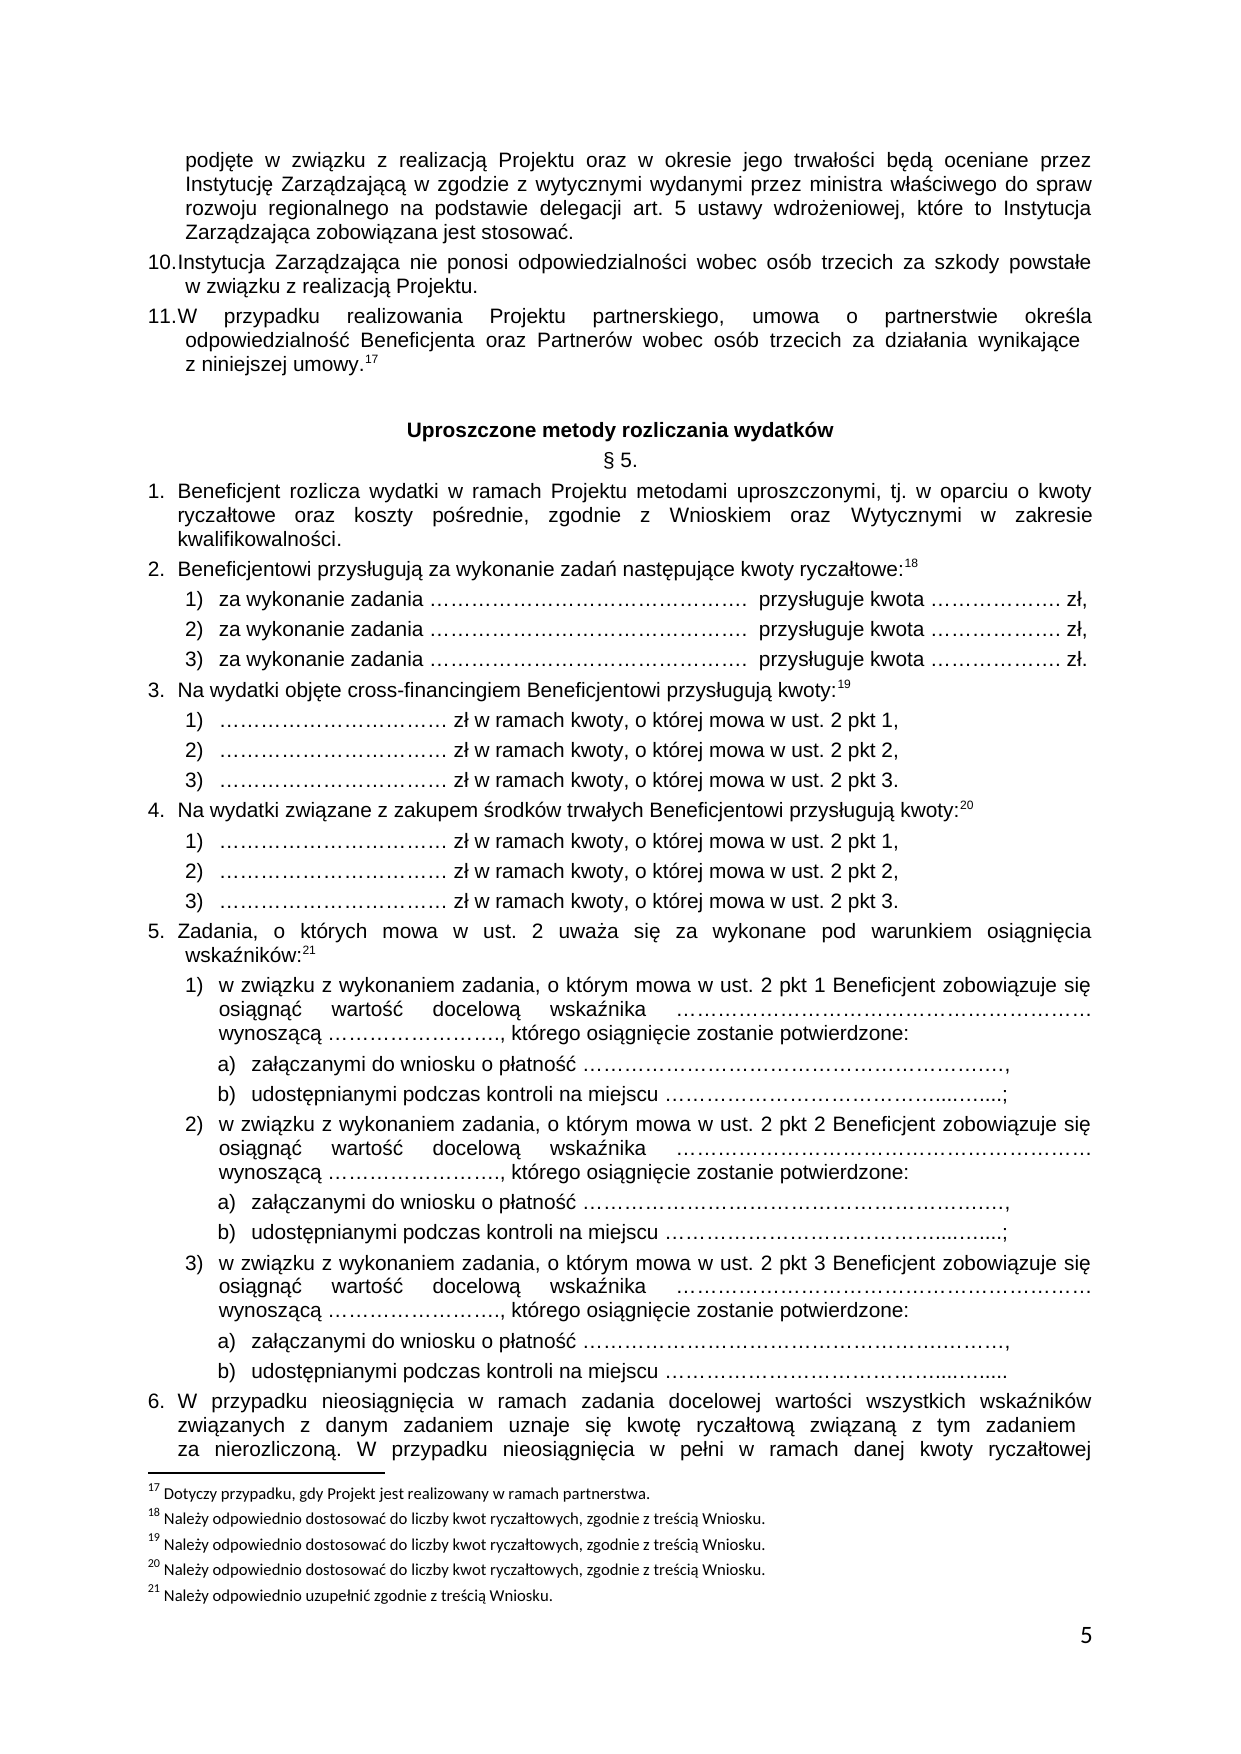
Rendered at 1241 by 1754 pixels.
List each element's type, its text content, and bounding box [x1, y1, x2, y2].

list Na wydatki objęte cross-financingiem Beneficjentowi przysługują kwoty: [148, 677, 1092, 701]
list udostępnianymi podczas kontroli na miejscu …………………………………....…....; [217, 1220, 1092, 1244]
list …………………………… zł w ramach kwoty, o której mowa w ust. 2 pkt 3. [185, 889, 1092, 913]
list Na wydatki związane z zakupem środków trwałych Beneficjentowi przysługują kwoty: [148, 798, 1092, 822]
text Uproszczone metody rozliczania wydatków [148, 418, 1092, 442]
list …………………………… zł w ramach kwoty, o której mowa w ust. 2 pkt 1, [185, 828, 1092, 852]
list w związku z wykonaniem zadania, o którym mowa w ust. 2 pkt 3 Beneficjent zobowiązuje się osiągnąć wartość docelową wskaźnika …………………………………………………… wynoszącą ……………………., którego osiągnięcie zostanie potwierdzone: [185, 1250, 1092, 1322]
list udostępnianymi podczas kontroli na miejscu …………………………………....…....; [217, 1082, 1092, 1106]
list za wykonanie zadania ………………………………………. przysługuje kwota ………………. zł. [185, 647, 1092, 671]
list za wykonanie zadania ………………………………………. przysługuje kwota ………………. zł, [185, 617, 1092, 641]
list …………………………… zł w ramach kwoty, o której mowa w ust. 2 pkt 1, [185, 708, 1092, 732]
list załączanymi do wniosku o płatność …………………………………………….………, [217, 1328, 1092, 1352]
list w związku z wykonaniem zadania, o którym mowa w ust. 2 pkt 1 Beneficjent zobowiązuje się osiągnąć wartość docelową wskaźnika …………………………………………………… wynoszącą ……………………., którego osiągnięcie zostanie potwierdzone: [185, 973, 1092, 1045]
list W przypadku realizowania Projektu partnerskiego, umowa o partnerstwie określa odpowiedzialność Beneficjenta oraz Partnerów wobec osób trzecich za działania wynikające z niniejszej umowy. [148, 304, 1092, 376]
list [148, 148, 1092, 243]
list …………………………… zł w ramach kwoty, o której mowa w ust. 2 pkt 3. [185, 768, 1092, 792]
list za wykonanie zadania ………………………………………. przysługuje kwota ………………. zł, [185, 587, 1092, 611]
list załączanymi do wniosku o płatność ………………………………………………….…, [217, 1051, 1092, 1075]
list udostępnianymi podczas kontroli na miejscu …………………………………....…..... [217, 1359, 1092, 1383]
list Instytucja Zarządzająca nie ponosi odpowiedzialności wobec osób trzecich za szkody powstałe w związku z realizacją Projektu. [148, 250, 1092, 298]
text § 5. [148, 448, 1092, 472]
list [148, 1389, 1092, 1461]
list Beneficjent rozlicza wydatki w ramach Projektu metodami uproszczonymi, tj. w oparciu o kwoty ryczałtowe oraz koszty pośrednie, zgodnie z Wnioskiem oraz Wytycznymi w zakresie kwalifikowalności. [148, 478, 1092, 550]
list …………………………… zł w ramach kwoty, o której mowa w ust. 2 pkt 2, [185, 859, 1092, 883]
list Zadania, o których mowa w ust. 2 uważa się za wykonane pod warunkiem osiągnięcia wskaźników: [148, 919, 1092, 967]
list załączanymi do wniosku o płatność ………………………………………………….…, [217, 1190, 1092, 1214]
list …………………………… zł w ramach kwoty, o której mowa w ust. 2 pkt 2, [185, 738, 1092, 762]
list Beneficjentowi przysługują za wykonanie zadań następujące kwoty ryczałtowe: [148, 557, 1092, 581]
list w związku z wykonaniem zadania, o którym mowa w ust. 2 pkt 2 Beneficjent zobowiązuje się osiągnąć wartość docelową wskaźnika …………………………………………………… wynoszącą ……………………., którego osiągnięcie zostanie potwierdzone: [185, 1112, 1092, 1184]
